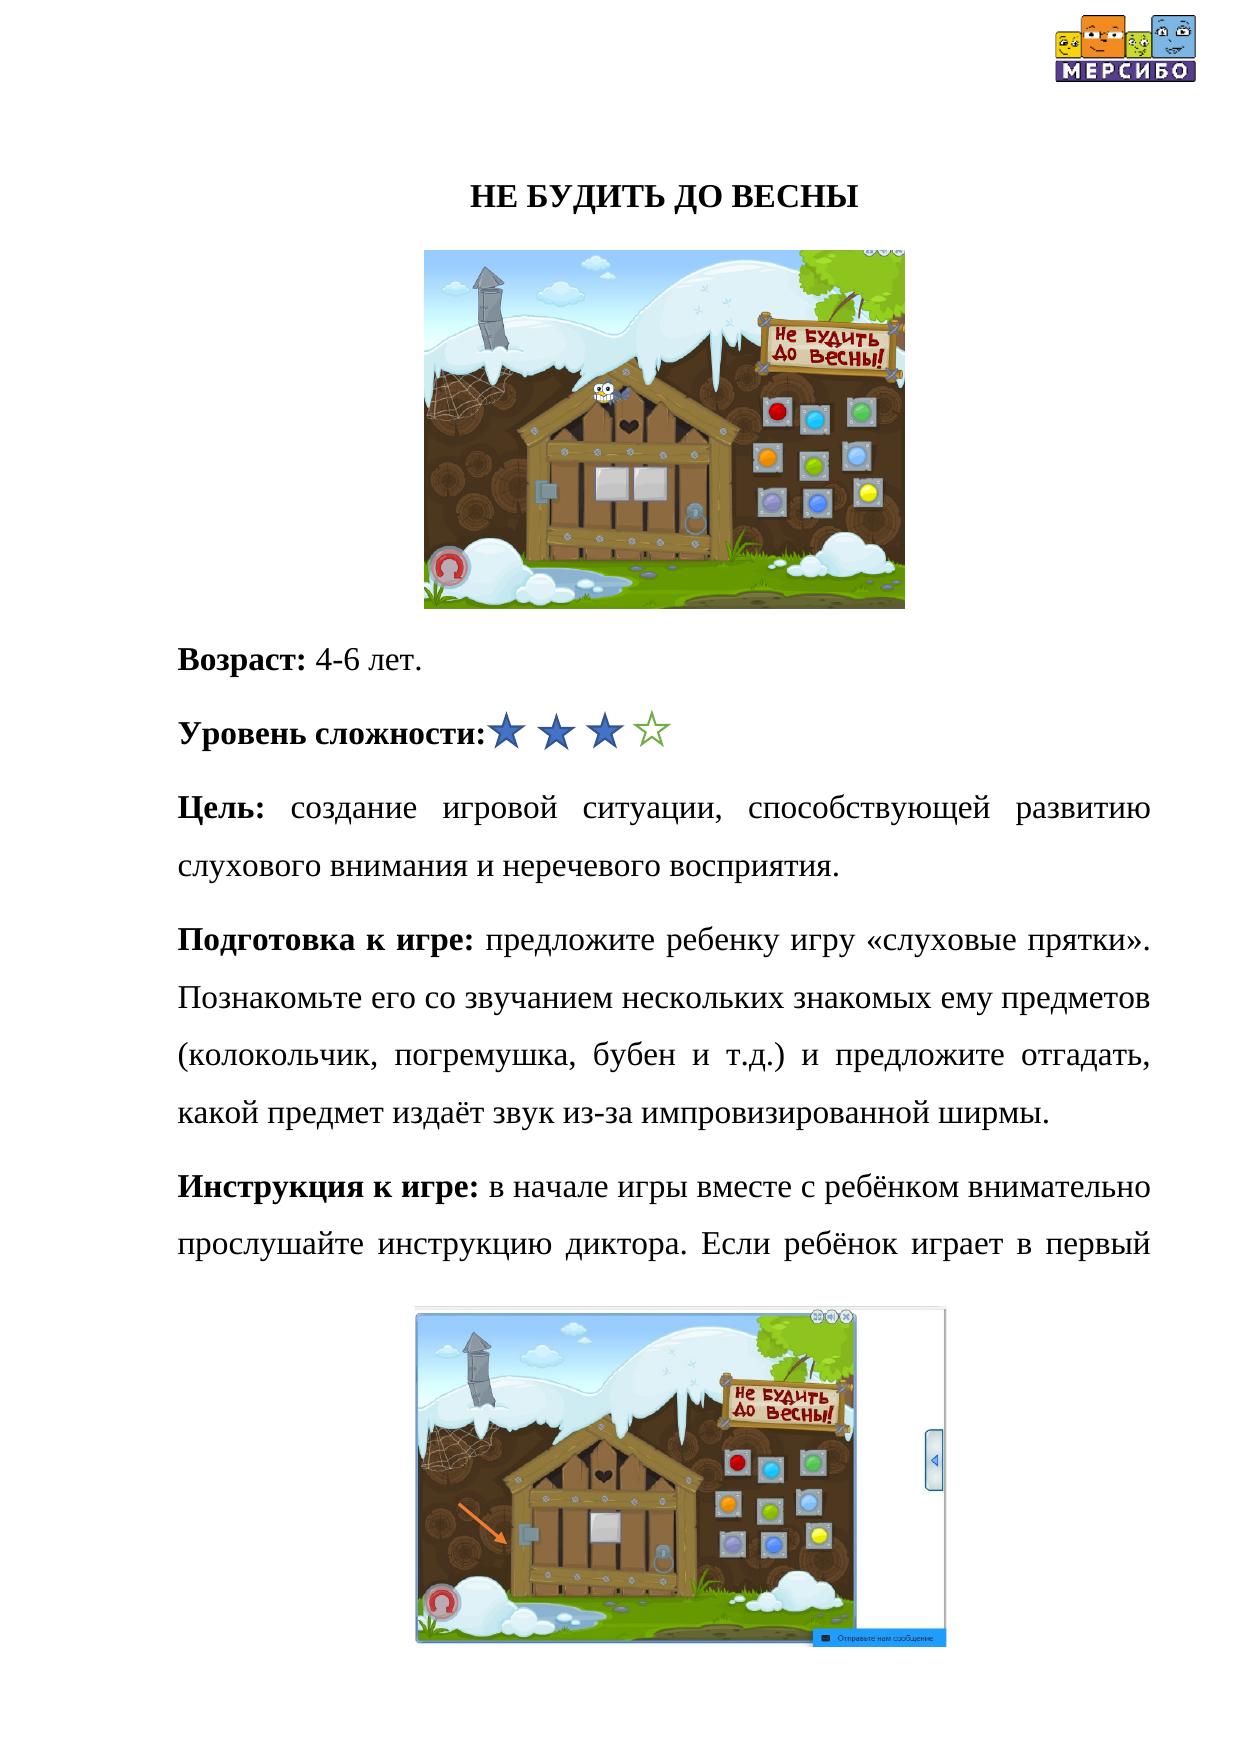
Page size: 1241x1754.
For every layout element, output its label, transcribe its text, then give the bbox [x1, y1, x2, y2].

text Цель: создание игровой ситуации, способствующей развитию слухового внимания и неречевого восприятия. [177, 788, 1152, 884]
picture [1055, 15, 1196, 82]
picture [414, 1306, 947, 1647]
picture [424, 250, 905, 609]
text Подготовка к игре: предложите ребенку игру «слуховые прятки». Познакомьте его со звучанием нескольких знакомых ему предметов (колокольчик, погремушка, бубен и т.д.) и предложите отгадать, какой предмет издаёт звук из-за импровизированной ширмы. [177, 919, 1152, 1130]
text Уровень сложности: [177, 714, 1152, 752]
text Возраст: 4-6 лет. [177, 639, 1152, 678]
text НЕ БУДИТЬ ДО ВЕСНЫ [177, 176, 1152, 214]
